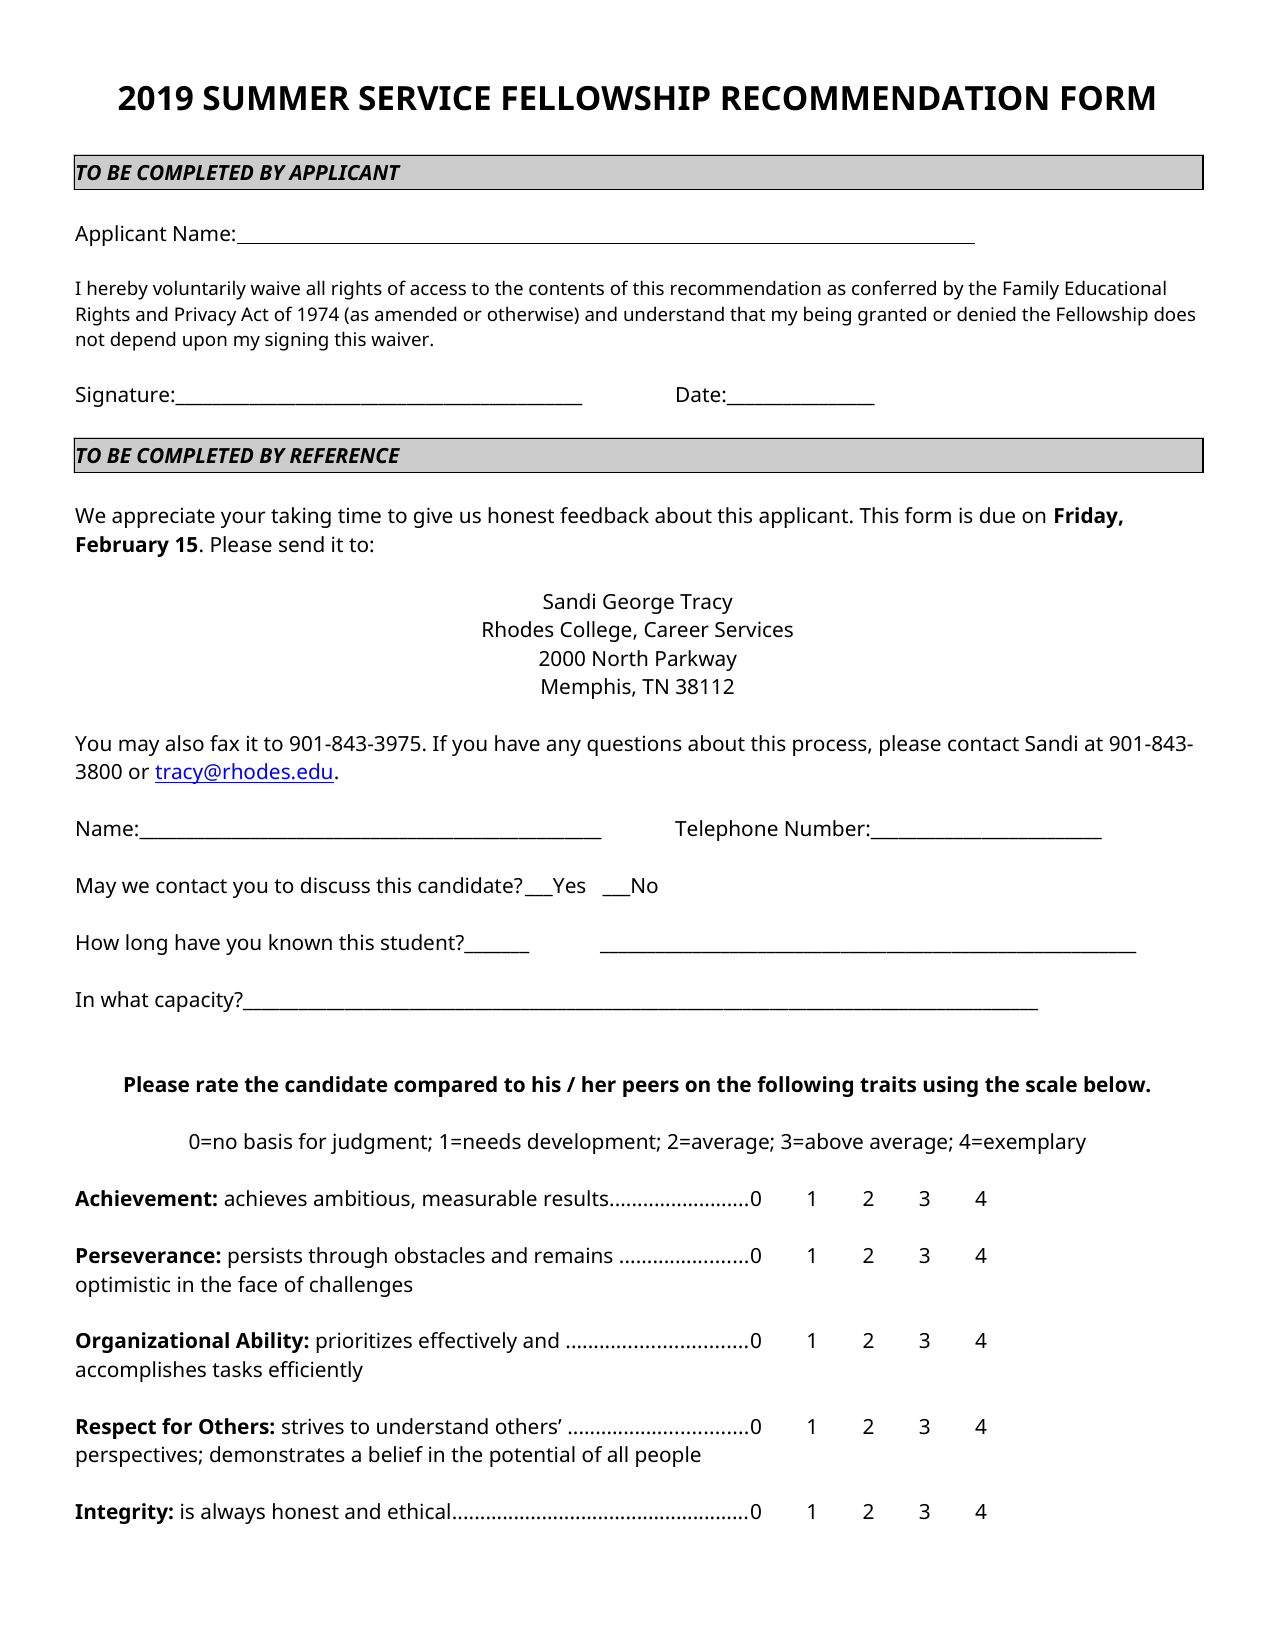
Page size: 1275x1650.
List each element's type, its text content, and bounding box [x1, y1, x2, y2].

text How long have you known this student?_______ __________________________________________________________ [75, 928, 1200, 957]
text May we contact you to discuss this candidate? ___Yes ___No [75, 871, 1200, 900]
text We appreciate your taking time to give us honest feedback about this applicant. This form is due on Friday, February 15. Please send it to: [75, 502, 1200, 558]
text Integrity: is always honest and ethical 0 1 2 3 4 [75, 1497, 1200, 1526]
text 2019 SUMMER SERVICE FELLOWSHIP RECOMMENDATION FORM [75, 75, 1200, 120]
subtitle TO BE COMPLETED BY REFERENCE [75, 439, 1202, 472]
text You may also fax it to 901-843-3975. If you have any questions about this process, please contact Sandi at 901-843-3800 or tracy@rhodes.edu. [75, 729, 1200, 786]
text accomplishes tasks efficiently [75, 1355, 1200, 1383]
text Signature:____________________________________________ Date:________________ [75, 381, 1200, 409]
text Sandi George Tracy Rhodes College, Career Services [75, 587, 1200, 644]
subtitle TO BE COMPLETED BY APPLICANT [75, 156, 1202, 189]
text In what capacity?______________________________________________________________________________________ [75, 985, 1200, 1013]
text Perseverance: persists through obstacles and remains 0 1 2 3 4 [75, 1241, 1200, 1270]
subtitle I hereby voluntarily waive all rights of access to the contents of this recommendation as conferred by the Family Educational Rights and Privacy Act of 1974 (as amended or otherwise) and understand that my being granted or denied the Fellowship does not depend upon my signing this waiver. [75, 276, 1200, 352]
text Memphis, TN 38112 [75, 672, 1200, 701]
text Please rate the candidate compared to his / her peers on the following traits using the scale below. [75, 1070, 1200, 1099]
text 2000 North Parkway [75, 644, 1200, 672]
text perspectives; demonstrates a belief in the potential of all people [75, 1440, 1200, 1469]
text optimistic in the face of challenges [75, 1270, 1200, 1298]
text 0=no basis for judgment; 1=needs development; 2=average; 3=above average; 4=exemplary [75, 1127, 1200, 1156]
text Applicant Name: [75, 219, 1200, 247]
text Name:__________________________________________________ Telephone Number:_________________________ [75, 814, 1200, 843]
text Respect for Others: strives to understand others’ 0 1 2 3 4 [75, 1412, 1200, 1440]
text Organizational Ability: prioritizes effectively and 0 1 2 3 4 [75, 1327, 1200, 1355]
text Achievement: achieves ambitious, measurable results 0 1 2 3 4 [75, 1184, 1200, 1213]
